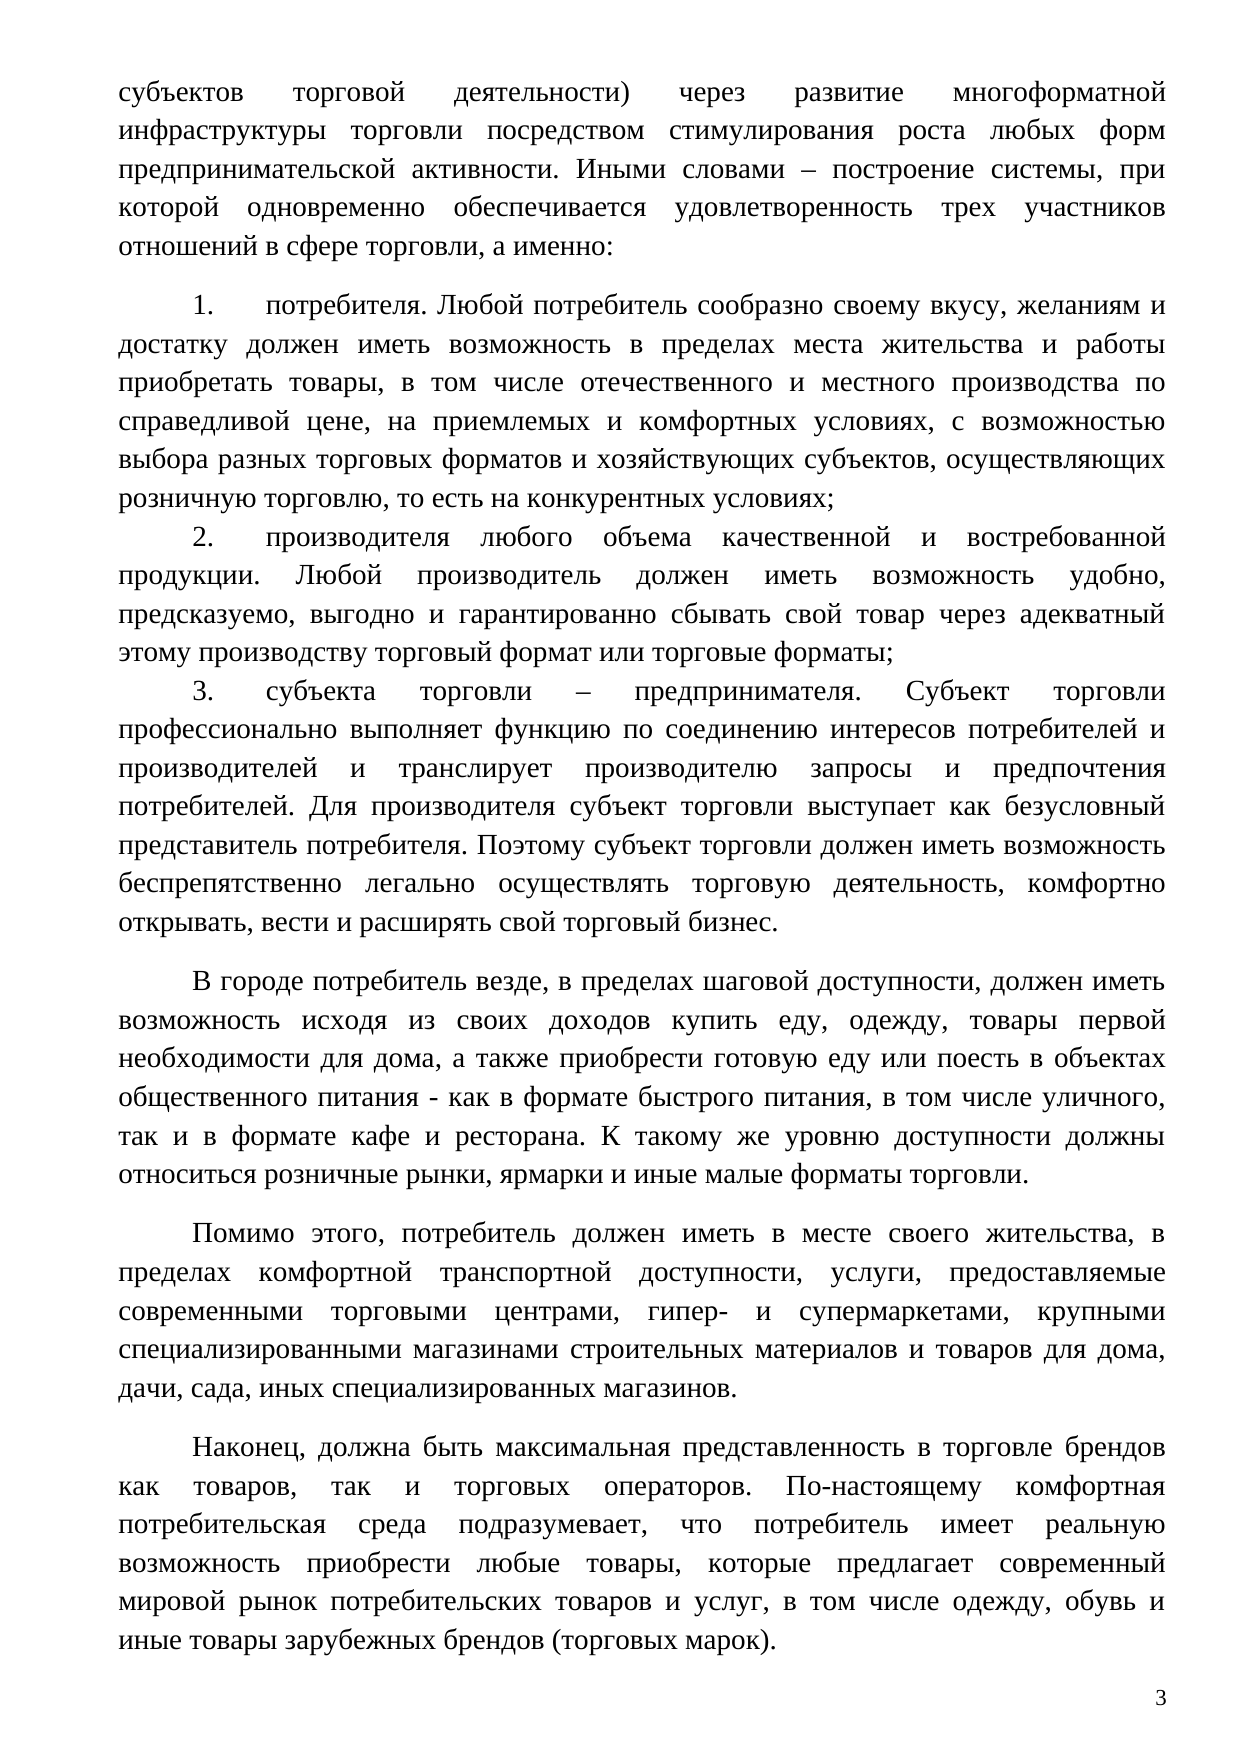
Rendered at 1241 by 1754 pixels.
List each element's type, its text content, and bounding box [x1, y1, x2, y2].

text Помимо этого, потребитель должен иметь в месте своего жительства, в пределах комфортной транспортной доступности, услуги, предоставляемые современными торговыми центрами, гипер- и супермаркетами, крупными специализированными магазинами строительных материалов и товаров для дома, дачи, сада, иных специализированных магазинов. [118, 1216, 1167, 1403]
list субъекта торговли – предпринимателя. Субъект торговли профессионально выполняет функцию по соединению интересов потребителей и производителей и транслирует производителю запросы и предпочтения потребителей. Для производителя субъект торговли выступает как безусловный представитель потребителя. Поэтому субъект торговли должен иметь возможность беспрепятственно легально осуществлять торговую деятельность, комфортно открывать, вести и расширять свой торговый бизнес. [118, 673, 1167, 938]
text Наконец, должна быть максимальная представленность в торговле брендов как товаров, так и торговых операторов. По-настоящему комфортная потребительская среда подразумевает, что потребитель имеет реальную возможность приобрести любые товары, которые предлагает современный мировой рынок потребительских товаров и услуг, в том числе одежду, обувь и иные товары зарубежных брендов (торговых марок). [118, 1429, 1167, 1655]
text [118, 74, 1167, 262]
list производителя любого объема качественной и востребованной продукции. Любой производитель должен иметь возможность удобно, предсказуемо, выгодно и гарантированно сбывать свой товар через адекватный этому производству торговый формат или торговые форматы; [118, 519, 1167, 668]
text В городе потребитель везде, в пределах шаговой доступности, должен иметь возможность исходя из своих доходов купить еду, одежду, товары первой необходимости для дома, а также приобрести готовую еду или поесть в объектах общественного питания - как в формате быстрого питания, в том числе уличного, так и в формате кафе и ресторана. К такому же уровню доступности должны относиться розничные рынки, ярмарки и иные малые форматы торговли. [118, 963, 1167, 1190]
list потребителя. Любой потребитель сообразно своему вкусу, желаниям и достатку должен иметь возможность в пределах места жительства и работы приобретать товары, в том числе отечественного и местного производства по справедливой цене, на приемлемых и комфортных условиях, с возможностью выбора разных торговых форматов и хозяйствующих субъектов, осуществляющих розничную торговлю, то есть на конкурентных условиях; [118, 287, 1167, 514]
